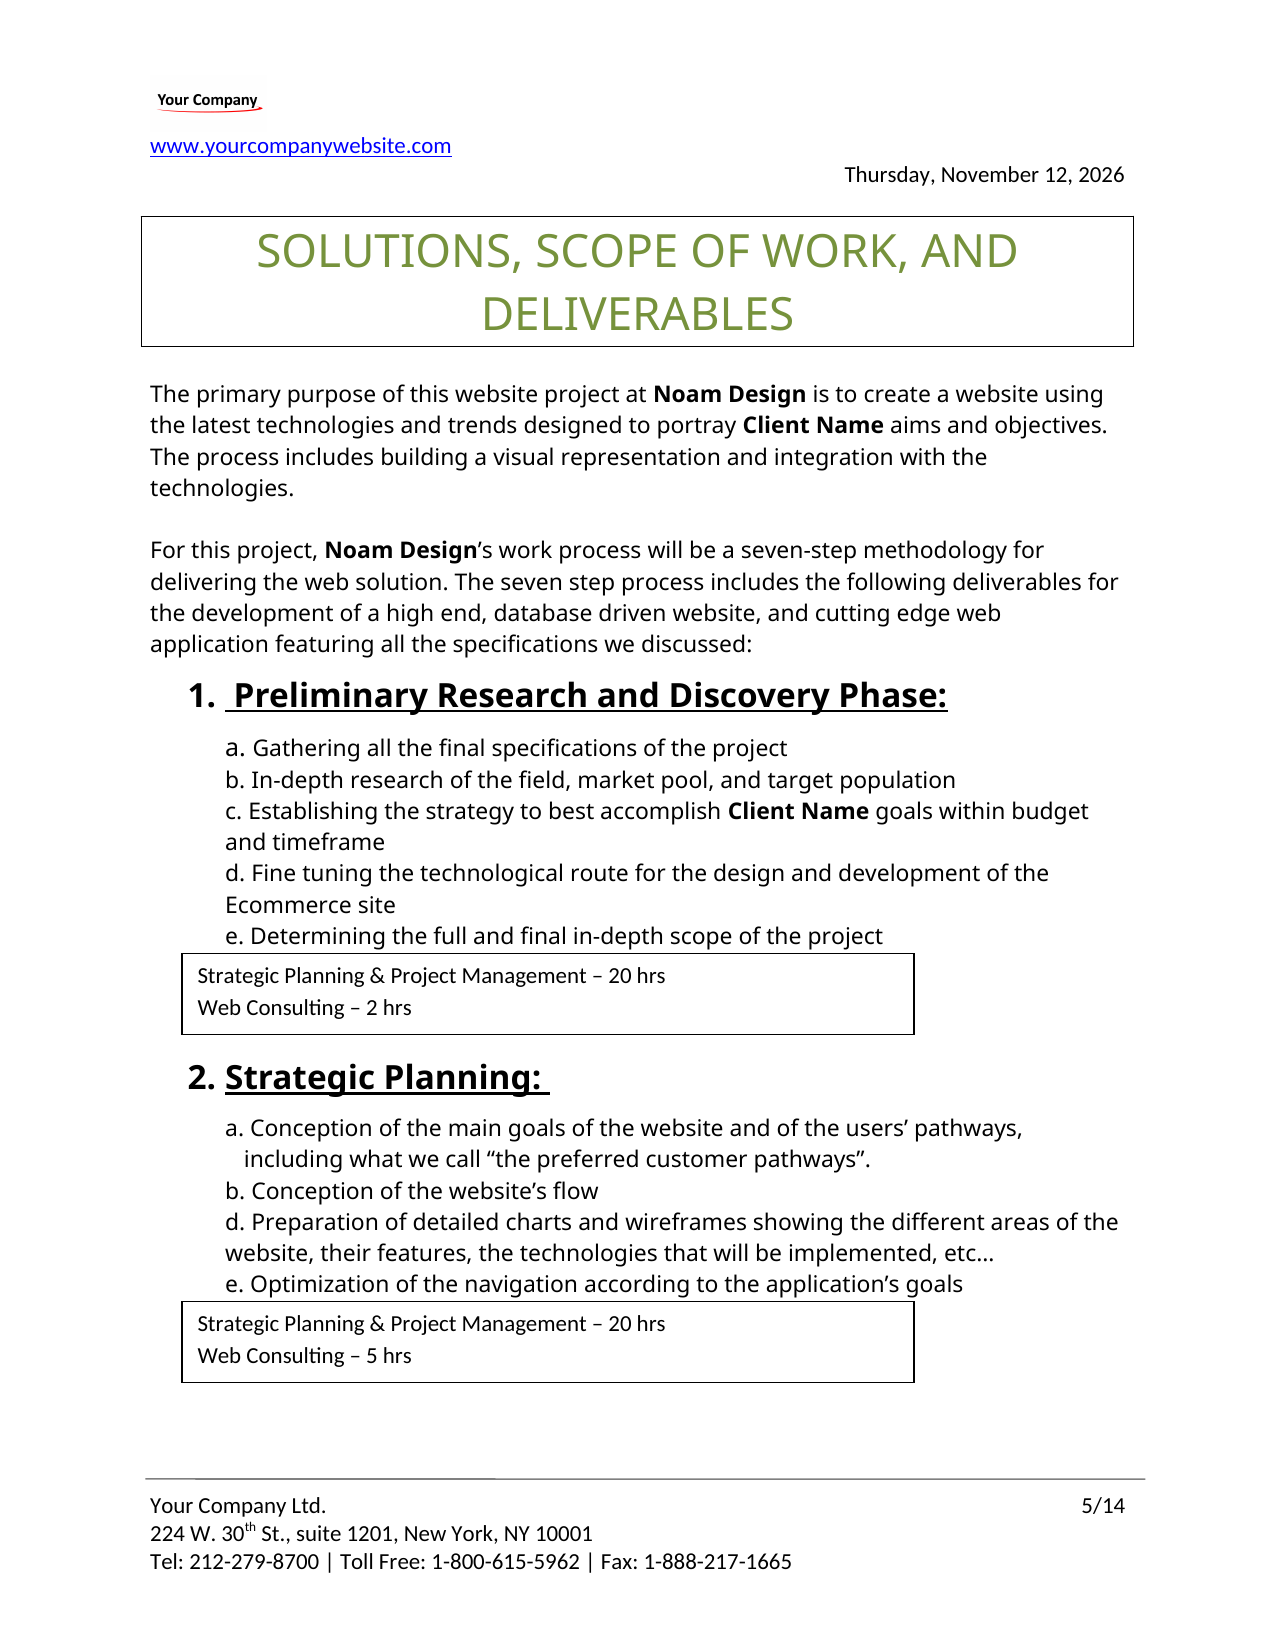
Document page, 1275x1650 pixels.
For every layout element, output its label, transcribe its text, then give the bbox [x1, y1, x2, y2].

text The primary purpose of this website project at Noam Design is to create a website using the latest technologies and trends designed to portray Client Name aims and objectives. The process includes building a visual representation and integration with the technologies. [150, 378, 1125, 503]
text SOLUTIONS, SCOPE OF WORK, AND DELIVERABLES [142, 217, 1133, 346]
text c. Establishing the strategy to best accomplish Client Name goals within budget and timeframe [225, 795, 1125, 857]
text b. In-depth research of the field, market pool, and target population [225, 764, 1125, 795]
text d. Fine tuning the technological route for the design and development of the Ecommerce site [225, 857, 1125, 920]
list Strategic Planning: [187, 1054, 1125, 1099]
picture [150, 75, 268, 132]
text d. Preparation of detailed charts and wireframes showing the different areas of the website, their features, the technologies that will be implemented, etc… [225, 1206, 1125, 1268]
text For this project, Noam Design’s work process will be a seven-step methodology for delivering the web solution. The seven step process includes the following deliverables for the development of a high end, database driven website, and cutting edge web application featuring all the specifications we discussed: [150, 534, 1125, 659]
text e. Optimization of the navigation according to the application’s goals [225, 1268, 1125, 1328]
list Preliminary Research and Discovery Phase: [187, 672, 1125, 717]
text a. Gathering all the final specifications of the project [225, 729, 1125, 764]
text b. Conception of the website’s flow [225, 1174, 1125, 1206]
text a. Conception of the main goals of the website and of the users’ pathways, including what we call “the preferred customer pathways”. [225, 1112, 1125, 1174]
text e. Determining the full and final in-depth scope of the project [225, 920, 1125, 979]
